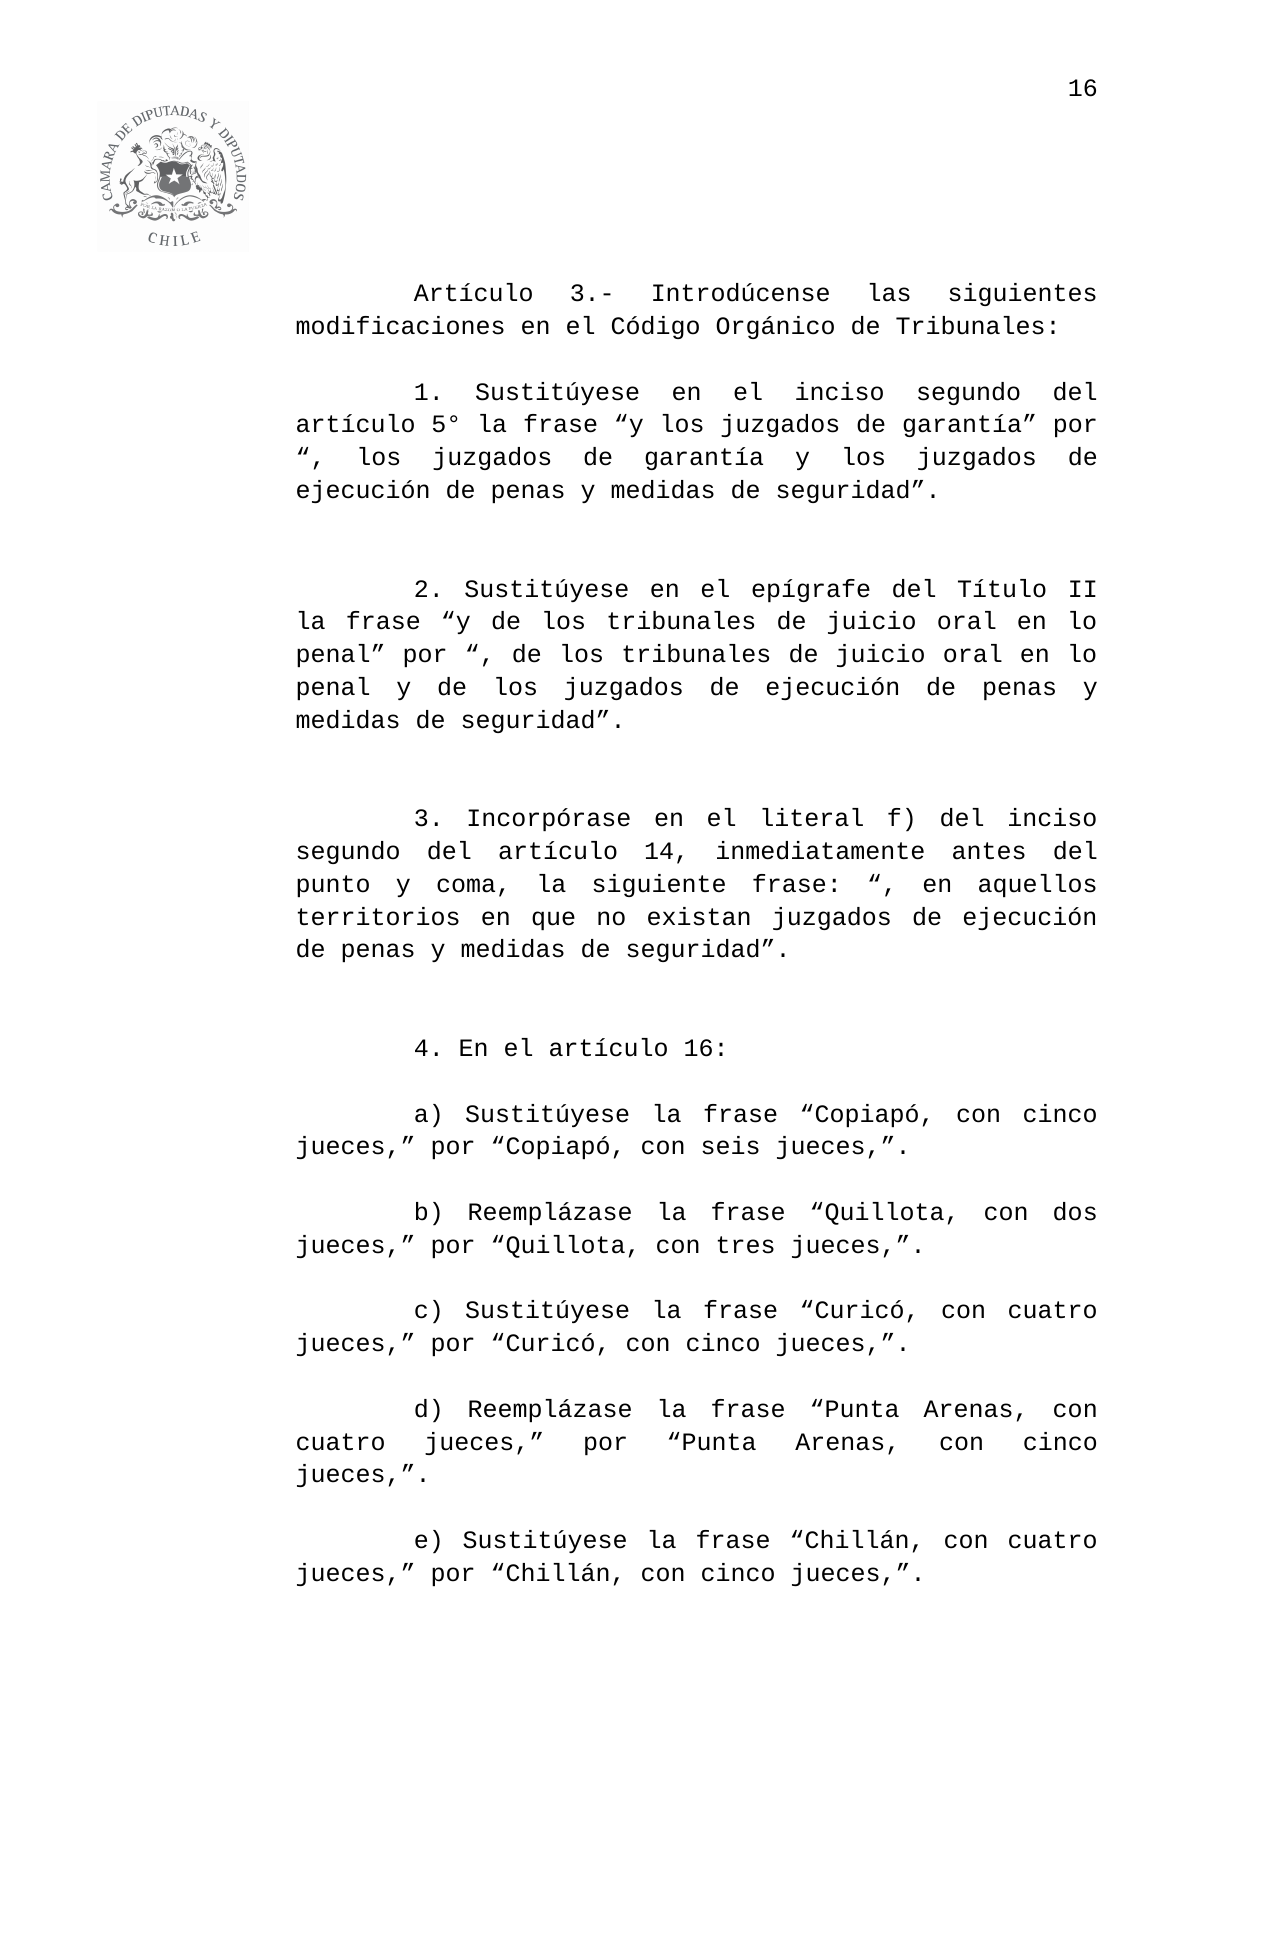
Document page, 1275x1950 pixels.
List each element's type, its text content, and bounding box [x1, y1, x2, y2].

text d) Reemplázase la frase “Punta Arenas, con cuatro jueces,” por “Punta Arenas, con cinco jueces,”. [295, 1396, 1098, 1490]
picture [97, 101, 249, 252]
text b) Reemplázase la frase “Quillota, con dos jueces,” por “Quillota, con tres jueces,”. [295, 1199, 1098, 1261]
text 2. Sustitúyese en el epígrafe del Título II la frase “y de los tribunales de juicio oral en lo penal” por “, de los tribunales de juicio oral en lo penal y de los juzgados de ejecución de penas y medidas de seguridad”. [295, 576, 1098, 736]
text 3. Incorpórase en el literal f) del inciso segundo del artículo 14, inmediatamente antes del punto y coma, la siguiente frase: “, en aquellos territorios en que no existan juzgados de ejecución de penas y medidas de seguridad”. [295, 806, 1098, 965]
text a) Sustitúyese la frase “Copiapó, con cinco jueces,” por “Copiapó, con seis jueces,”. [295, 1101, 1098, 1162]
text e) Sustitúyese la frase “Chillán, con cuatro jueces,” por “Chillán, con cinco jueces,”. [295, 1527, 1098, 1589]
text 1. Sustitúyese en el inciso segundo del artículo 5° la frase “y los juzgados de garantía” por “, los juzgados de garantía y los juzgados de ejecución de penas y medidas de seguridad”. [295, 379, 1098, 506]
text Artículo 3.- Introdúcense las siguientes modificaciones en el Código Orgánico de Tribunales: [295, 281, 1098, 342]
text 4. En el artículo 16: [295, 1035, 1098, 1064]
text c) Sustitúyese la frase “Curicó, con cuatro jueces,” por “Curicó, con cinco jueces,”. [295, 1298, 1098, 1359]
